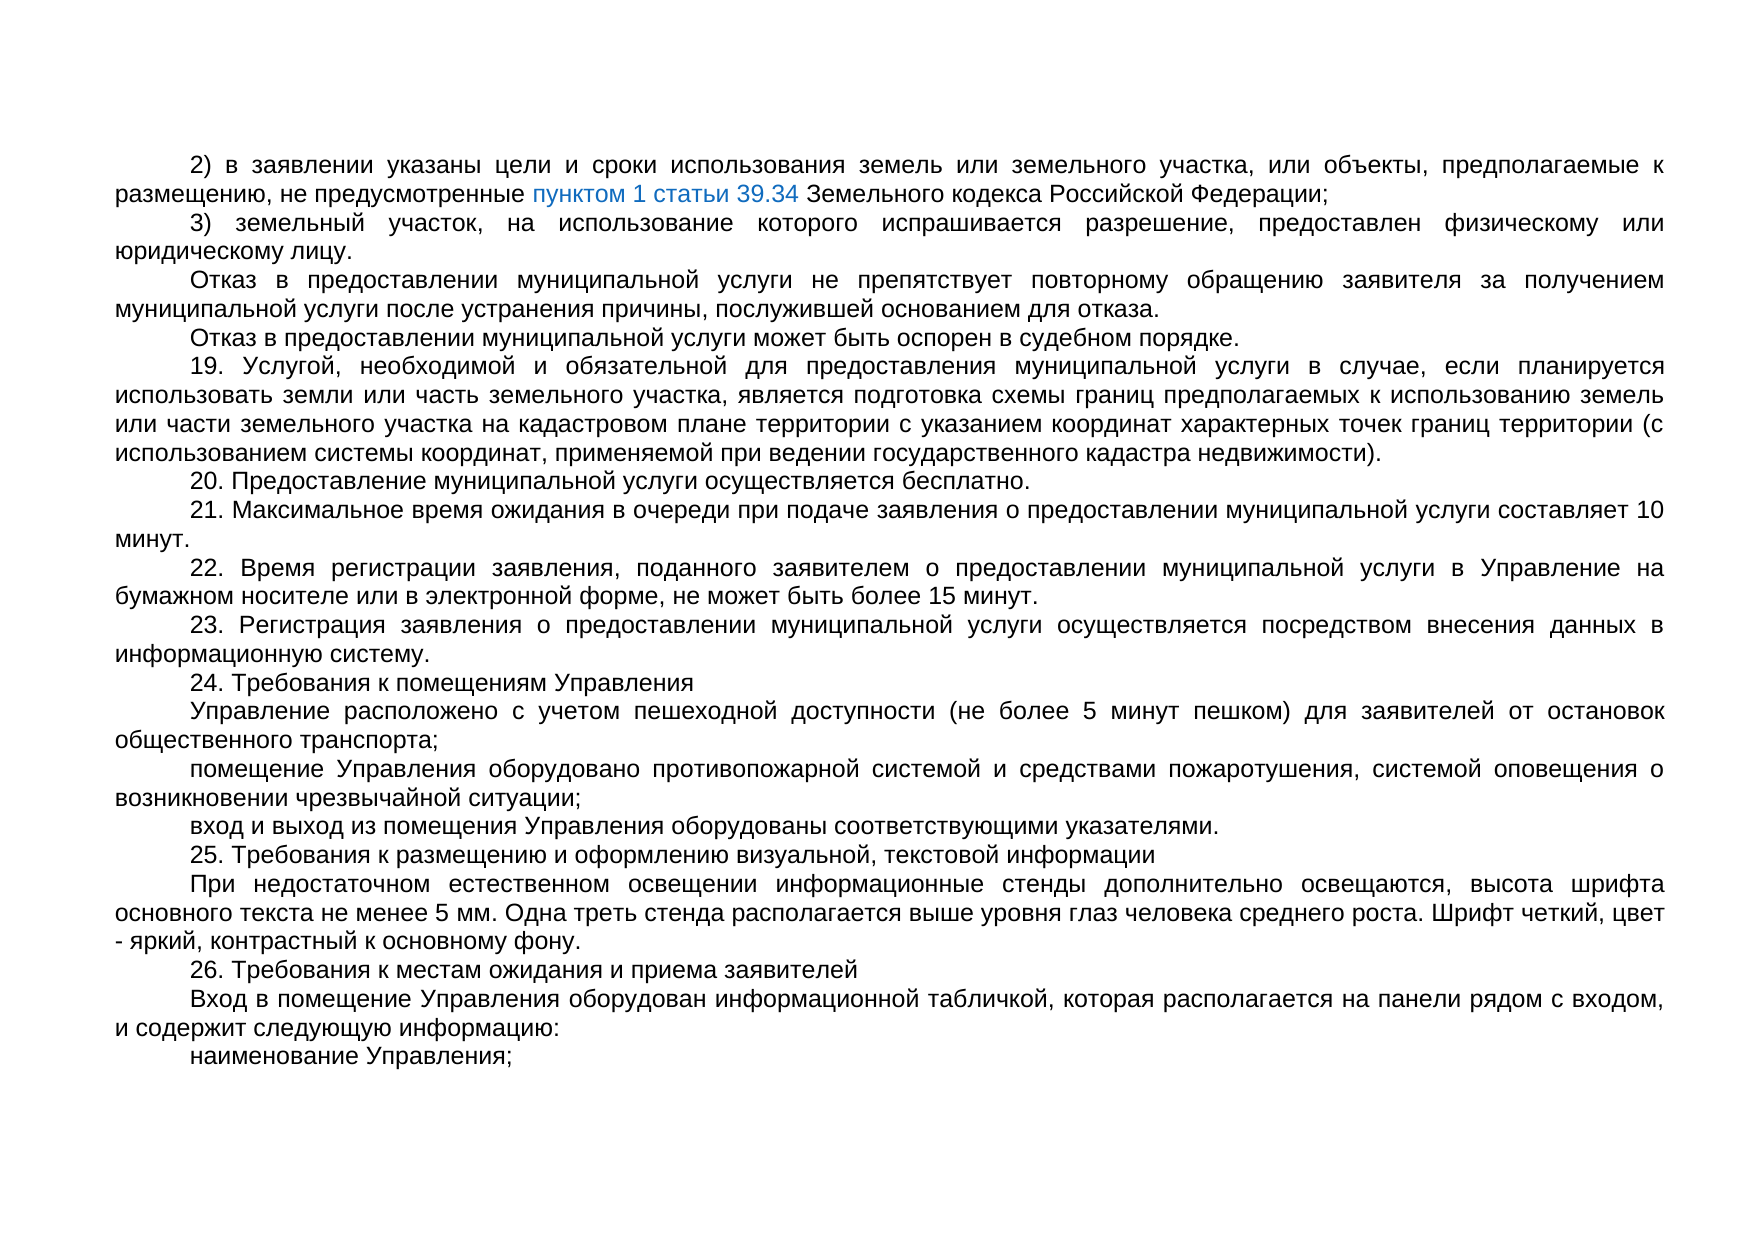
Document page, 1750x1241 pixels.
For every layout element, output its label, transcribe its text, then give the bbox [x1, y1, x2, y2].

text 22. Время регистрации заявления, поданного заявителем о предоставлении муниципальной услуги в Управление на бумажном носителе или в электронной форме, не может быть более 15 минут. [114, 552, 1667, 610]
text 25. Требования к размещению и оформлению визуальной, текстовой информации [114, 840, 1667, 869]
text Вход в помещение Управления оборудован информационной табличкой, которая располагается на панели рядом с входом, и содержит следующую информацию: [114, 984, 1667, 1041]
text 19. Услугой, необходимой и обязательной для предоставления муниципальной услуги в случае, если планируется использовать земли или часть земельного участка, является подготовка схемы границ предполагаемых к использованию земель или части земельного участка на кадастровом плане территории с указанием координат характерных точек границ территории (с использованием системы координат, применяемой при ведении государственного кадастра недвижимости). [114, 351, 1667, 466]
text Управление расположено с учетом пешеходной доступности (не более 5 минут пешком) для заявителей от остановок общественного транспорта; [114, 696, 1667, 754]
text 26. Требования к местам ожидания и приема заявителей [114, 955, 1667, 984]
text вход и выход из помещения Управления оборудованы соответствующими указателями. [114, 811, 1667, 840]
text 20. Предоставление муниципальной услуги осуществляется бесплатно. [114, 466, 1667, 495]
text 21. Максимальное время ожидания в очереди при подаче заявления о предоставлении муниципальной услуги составляет 10 минут. [114, 495, 1667, 552]
text 23. Регистрация заявления о предоставлении муниципальной услуги осуществляется посредством внесения данных в информационную систему. [114, 610, 1667, 667]
text помещение Управления оборудовано противопожарной системой и средствами пожаротушения, системой оповещения о возникновении чрезвычайной ситуации; [114, 754, 1667, 811]
text При недостаточном естественном освещении информационные стенды дополнительно освещаются, высота шрифта основного текста не менее 5 мм. Одна треть стенда располагается выше уровня глаз человека среднего роста. Шрифт четкий, цвет - яркий, контрастный к основному фону. [114, 869, 1667, 955]
text 3) земельный участок, на использование которого испрашивается разрешение, предоставлен физическому или юридическому лицу. [114, 207, 1667, 265]
text Отказ в предоставлении муниципальной услуги не препятствует повторному обращению заявителя за получением муниципальной услуги после устранения причины, послужившей основанием для отказа. [114, 265, 1667, 322]
text 2) в заявлении указаны цели и сроки использования земель или земельного участка, или объекты, предполагаемые к размещению, не предусмотренные пунктом 1 статьи 39.34 Земельного кодекса Российской Федерации; [114, 150, 1667, 207]
text 24. Требования к помещениям Управления [114, 667, 1667, 696]
text наименование Управления; [114, 1041, 1667, 1070]
text Отказ в предоставлении муниципальной услуги может быть оспорен в судебном порядке. [114, 322, 1667, 351]
